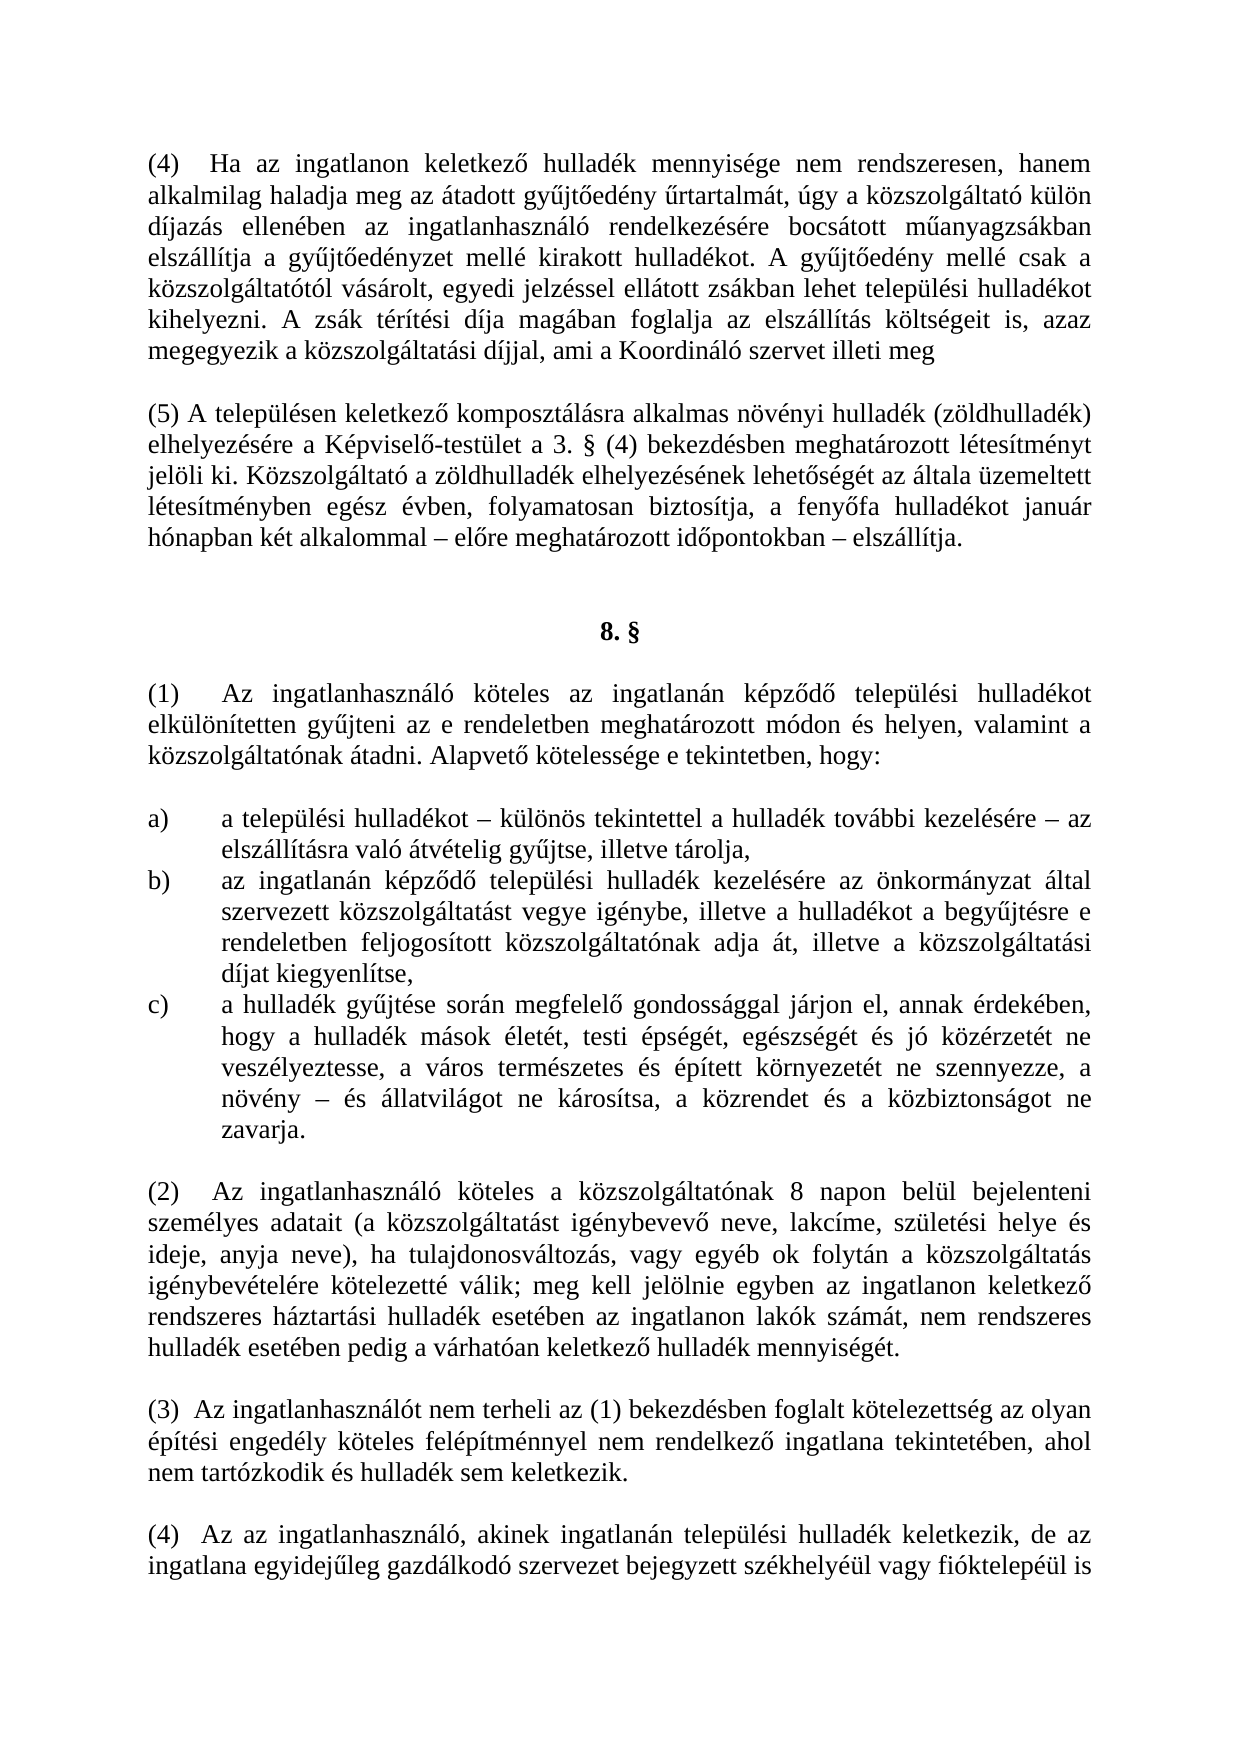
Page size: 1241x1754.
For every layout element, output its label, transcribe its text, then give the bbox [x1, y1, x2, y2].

text 8. § [148, 615, 1093, 646]
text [148, 1518, 1093, 1580]
text c) a hulladék gyűjtése során megfelelő gondossággal járjon el, annak érdekében, hogy a hulladék mások életét, testi épségét, egészségét és jó közérzetét ne veszélyeztesse, a város természetes és épített környezetét ne szennyezze, a növény – és állatvilágot ne károsítsa, a közrendet és a közbiztonságot ne zavarja. [148, 988, 1093, 1144]
text (2) Az ingatlanhasználó köteles a közszolgáltatónak 8 napon belül bejelenteni személyes adatait (a közszolgáltatást igénybevevő neve, lakcíme, születési helye és ideje, anyja neve), ha tulajdonosváltozás, vagy egyéb ok folytán a közszolgáltatás igénybevételére kötelezetté válik; meg kell jelölnie egyben az ingatlanon keletkező rendszeres háztartási hulladék esetében az ingatlanon lakók számát, nem rendszeres hulladék esetében pedig a várhatóan keletkező hulladék mennyiségét. [148, 1175, 1093, 1362]
text (4) Ha az ingatlanon keletkező hulladék mennyisége nem rendszeresen, hanem alkalmilag haladja meg az átadott gyűjtőedény űrtartalmát, úgy a közszolgáltató külön díjazás ellenében az ingatlanhasználó rendelkezésére bocsátott műanyagzsákban elszállítja a gyűjtőedényzet mellé kirakott hulladékot. A gyűjtőedény mellé csak a közszolgáltatótól vásárolt, egyedi jelzéssel ellátott zsákban lehet települési hulladékot kihelyezni. A zsák térítési díja magában foglalja az elszállítás költségeit is, azaz megegyezik a közszolgáltatási díjjal, ami a Koordináló szervet illeti meg [148, 148, 1093, 366]
text b) az ingatlanán képződő települési hulladék kezelésére az önkormányzat által szervezett közszolgáltatást vegye igénybe, illetve a hulladékot a begyűjtésre e rendeletben feljogosított közszolgáltatónak adja át, illetve a közszolgáltatási díjat kiegyenlítse, [148, 864, 1093, 988]
text (3) Az ingatlanhasználót nem terheli az (1) bekezdésben foglalt kötelezettség az olyan építési engedély köteles felépítménnyel nem rendelkező ingatlana tekintetében, ahol nem tartózkodik és hulladék sem keletkezik. [148, 1393, 1093, 1487]
text a) a települési hulladékot – különös tekintettel a hulladék további kezelésére – az elszállításra való átvételig gyűjtse, illetve tárolja, [148, 802, 1093, 864]
text (5) A településen keletkező komposztálásra alkalmas növényi hulladék (zöldhulladék) elhelyezésére a Képviselő-testület a 3. § (4) bekezdésben meghatározott létesítményt jelöli ki. Közszolgáltató a zöldhulladék elhelyezésének lehetőségét az általa üzemeltett létesítményben egész évben, folyamatosan biztosítja, a fenyőfa hulladékot január hónapban két alkalommal – előre meghatározott időpontokban – elszállítja. [148, 397, 1093, 552]
text (1) Az ingatlanhasználó köteles az ingatlanán képződő települési hulladékot elkülönítetten gyűjteni az e rendeletben meghatározott módon és helyen, valamint a közszolgáltatónak átadni. Alapvető kötelessége e tekintetben, hogy: [148, 677, 1093, 771]
